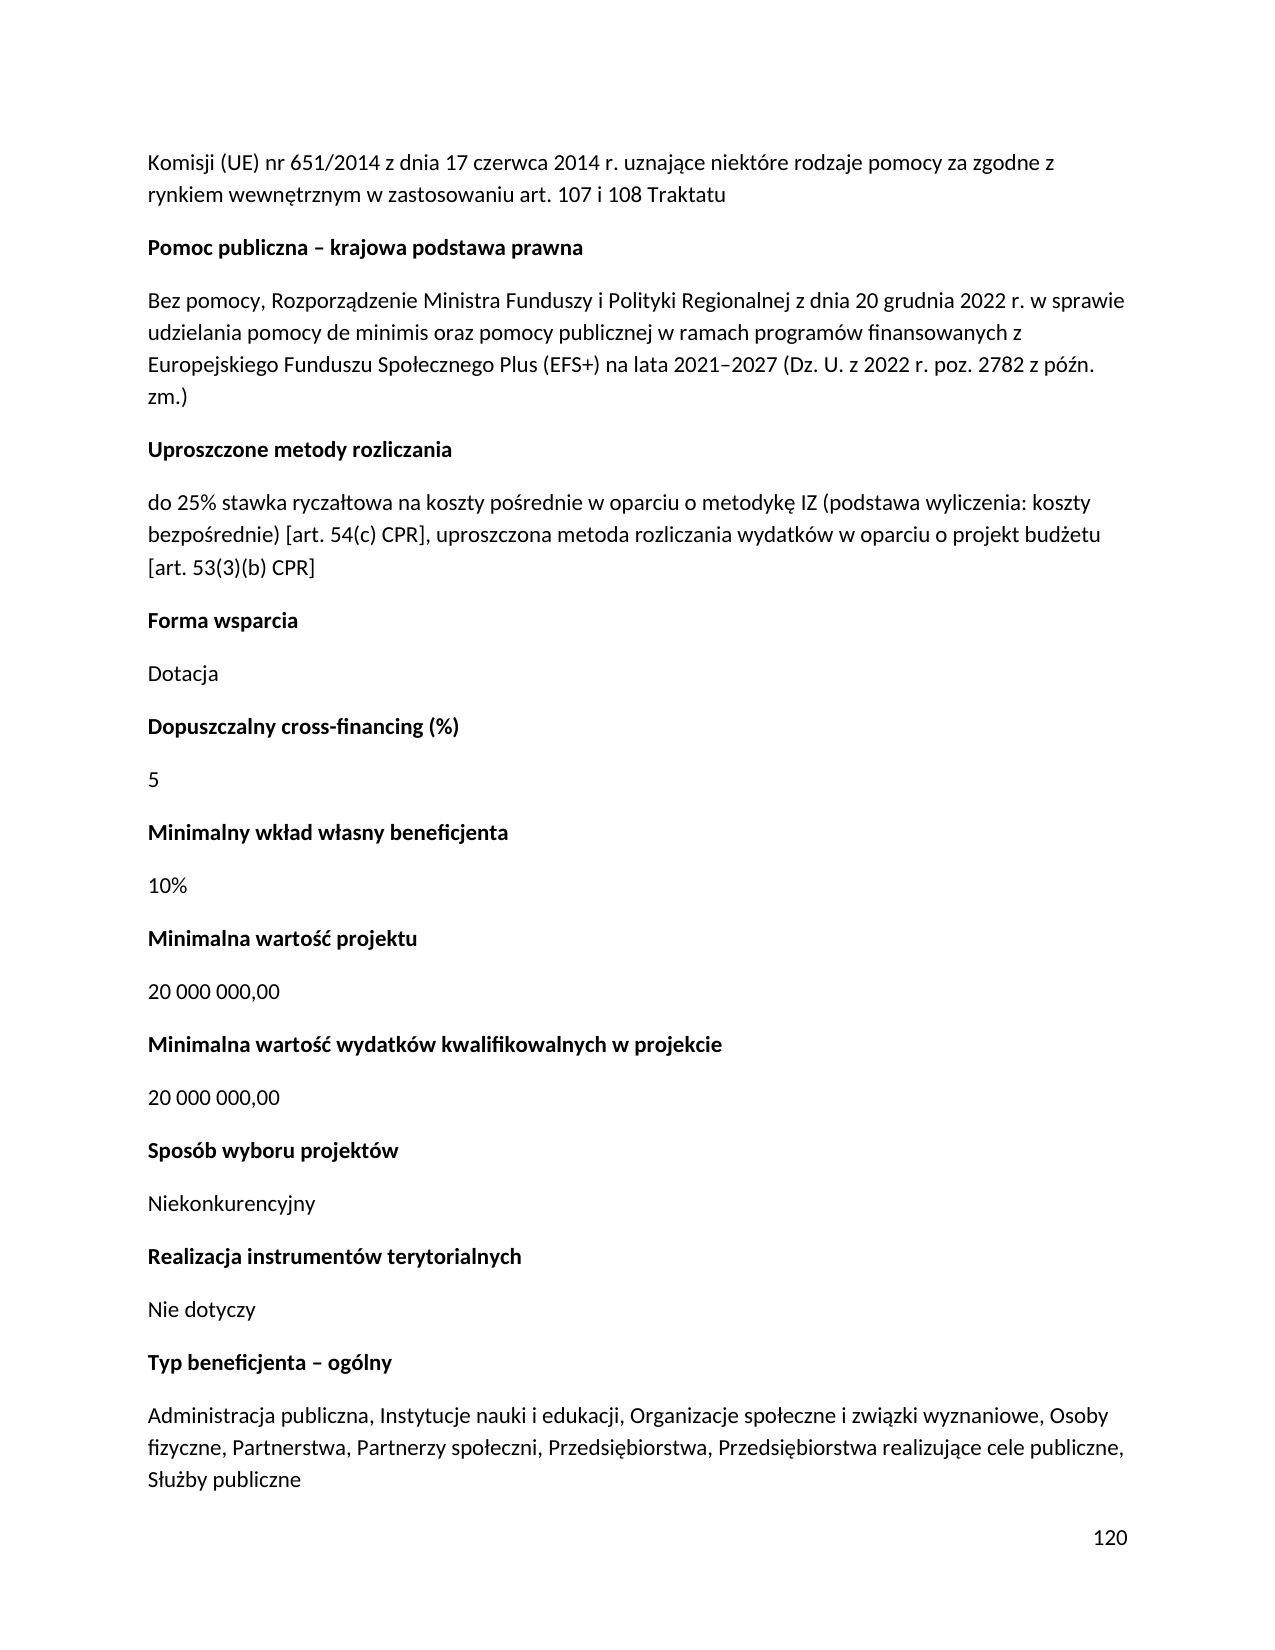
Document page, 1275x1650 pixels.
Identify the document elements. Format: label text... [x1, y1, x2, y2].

text Typ beneficjenta – ogólny [148, 1348, 1127, 1376]
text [148, 148, 1127, 208]
text Uproszczone metody rozliczania [148, 435, 1127, 463]
text Realizacja instrumentów terytorialnych [148, 1242, 1127, 1270]
text Dotacja [148, 659, 1127, 687]
text Bez pomocy, Rozporządzenie Ministra Funduszy i Polityki Regionalnej z dnia 20 grudnia 2022 r. w sprawie udzielania pomocy de minimis oraz pomocy publicznej w ramach programów finansowanych z Europejskiego Funduszu Społecznego Plus (EFS+) na lata 2021–2027 (Dz. U. z 2022 r. poz. 2782 z późn. zm.) [148, 286, 1127, 410]
text 5 [148, 765, 1127, 793]
text Dopuszczalny cross-financing (%) [148, 712, 1127, 740]
text Sposób wyboru projektów [148, 1136, 1127, 1164]
text Minimalna wartość wydatków kwalifikowalnych w projekcie [148, 1030, 1127, 1058]
text Minimalny wkład własny beneficjenta [148, 818, 1127, 846]
text Nie dotyczy [148, 1295, 1127, 1323]
text 20 000 000,00 [148, 1083, 1127, 1111]
text do 25% stawka ryczałtowa na koszty pośrednie w oparciu o metodykę IZ (podstawa wyliczenia: koszty bezpośrednie) [art. 54(c) CPR], uproszczona metoda rozliczania wydatków w oparciu o projekt budżetu [art. 53(3)(b) CPR] [148, 488, 1127, 581]
text Forma wsparcia [148, 606, 1127, 634]
text Niekonkurencyjny [148, 1189, 1127, 1217]
text 20 000 000,00 [148, 977, 1127, 1005]
text Pomoc publiczna – krajowa podstawa prawna [148, 233, 1127, 261]
text Minimalna wartość projektu [148, 924, 1127, 952]
text Administracja publiczna, Instytucje nauki i edukacji, Organizacje społeczne i związki wyznaniowe, Osoby fizyczne, Partnerstwa, Partnerzy społeczni, Przedsiębiorstwa, Przedsiębiorstwa realizujące cele publiczne, Służby publiczne [148, 1401, 1127, 1493]
text 10% [148, 871, 1127, 899]
